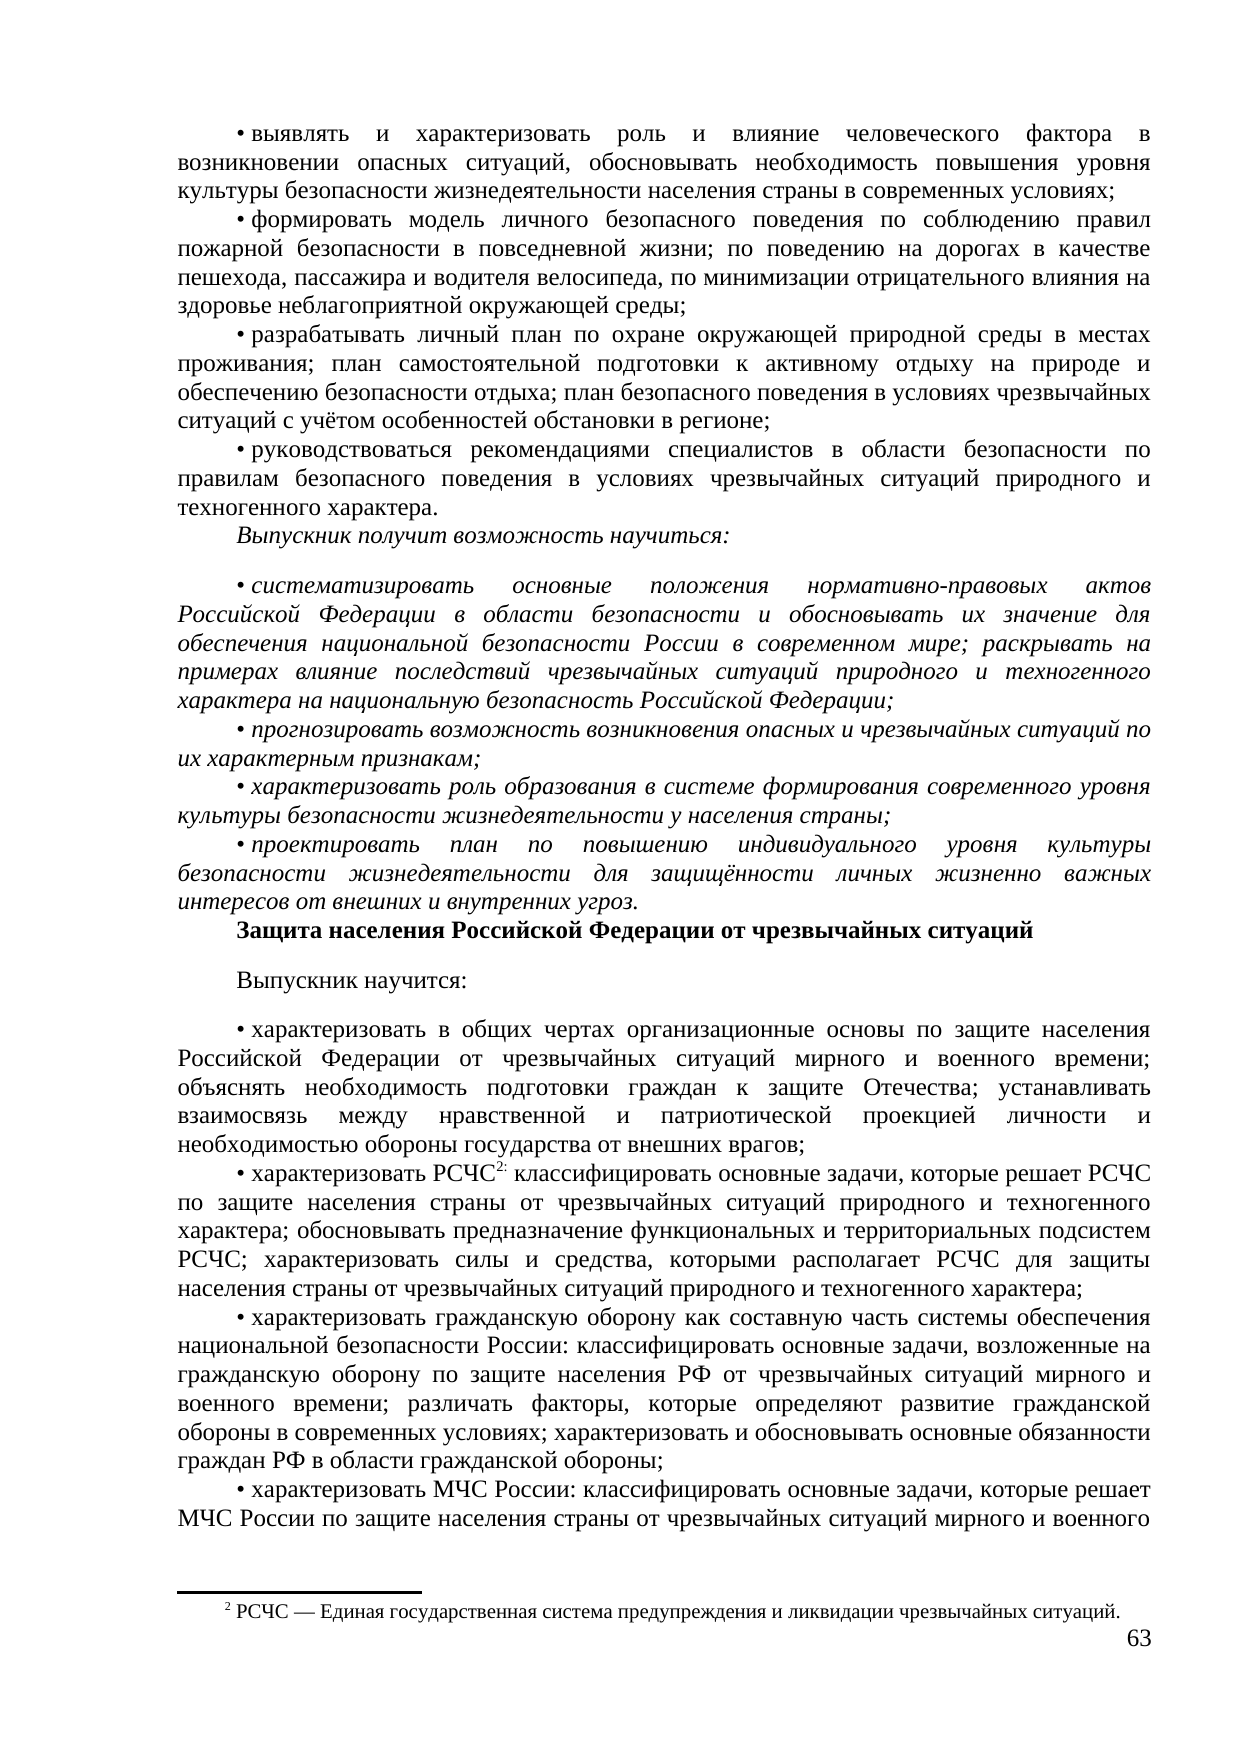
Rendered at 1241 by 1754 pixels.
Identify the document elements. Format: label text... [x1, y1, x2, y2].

text • выявлять и характеризовать роль и влияние человеческого фактора в возникновении опасных ситуаций, обосновывать необходимость повышения уровня культуры безопасности жизнедеятельности населения страны в современных условиях; [177, 118, 1152, 204]
text • характеризовать в общих чертах организационные основы по защите населения Российской Федерации от чрезвычайных ситуаций мирного и военного времени; объяснять необходимость подготовки граждан к защите Отечества; устанавливать взаимосвязь между нравственной и патриотической проекцией личности и необходимостью обороны государства от внешних врагов; [177, 1014, 1152, 1158]
text • характеризовать РСЧС: классифицировать основные задачи, которые решает РСЧС по защите населения страны от чрезвычайных ситуаций природного и техногенного характера; обосновывать предназначение функциональных и территориальных подсистем РСЧС; характеризовать силы и средства, которыми располагает РСЧС для защиты населения страны от чрезвычайных ситуаций природного и техногенного характера; [177, 1158, 1152, 1302]
text • систематизировать основные положения нормативно-правовых актов Российской Федерации в области безопасности и обосновывать их значение для обеспечения национальной безопасности России в современном мире; раскрывать на примерах влияние последствий чрезвычайных ситуаций природного и техногенного характера на национальную безопасность Российской Федерации; [177, 570, 1152, 714]
text • характеризовать роль образования в системе формирования современного уровня культуры безопасности жизнедеятельности у населения страны; [177, 771, 1152, 829]
text Защита населения Российской Федерации от чрезвычайных ситуаций [177, 915, 1152, 944]
text • проектировать план по повышению индивидуального уровня культуры безопасности жизнедеятельности для защищённости личных жизненно важных интересов от внешних и внутренних угроз. [177, 829, 1152, 915]
text Выпускник получит возможность научиться: [177, 521, 1152, 549]
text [177, 1474, 1152, 1532]
text • характеризовать гражданскую оборону как составную часть системы обеспечения национальной безопасности России: классифицировать основные задачи, возложенные на гражданскую оборону по защите населения РФ от чрезвычайных ситуаций мирного и военного времени; различать факторы, которые определяют развитие гражданской обороны в современных условиях; характеризовать и обосновывать основные обязанности граждан РФ в области гражданской обороны; [177, 1302, 1152, 1474]
text • разрабатывать личный план по охране окружающей природной среды в местах проживания; план самостоятельной подготовки к активному отдыху на природе и обеспечению безопасности отдыха; план безопасного поведения в условиях чрезвычайных ситуаций с учётом особенностей обстановки в регионе; [177, 319, 1152, 434]
text • прогнозировать возможность возникновения опасных и чрезвычайных ситуаций по их характерным признакам; [177, 714, 1152, 771]
text • формировать модель личного безопасного поведения по соблюдению правил пожарной безопасности в повседневной жизни; по поведению на дорогах в качестве пешехода, пассажира и водителя велосипеда, по минимизации отрицательного влияния на здоровье неблагоприятной окружающей среды; [177, 204, 1152, 319]
text Выпускник научится: [177, 965, 1152, 993]
text • руководствоваться рекомендациями специалистов в области безопасности по правилам безопасного поведения в условиях чрезвычайных ситуаций природного и техногенного характера. [177, 434, 1152, 521]
